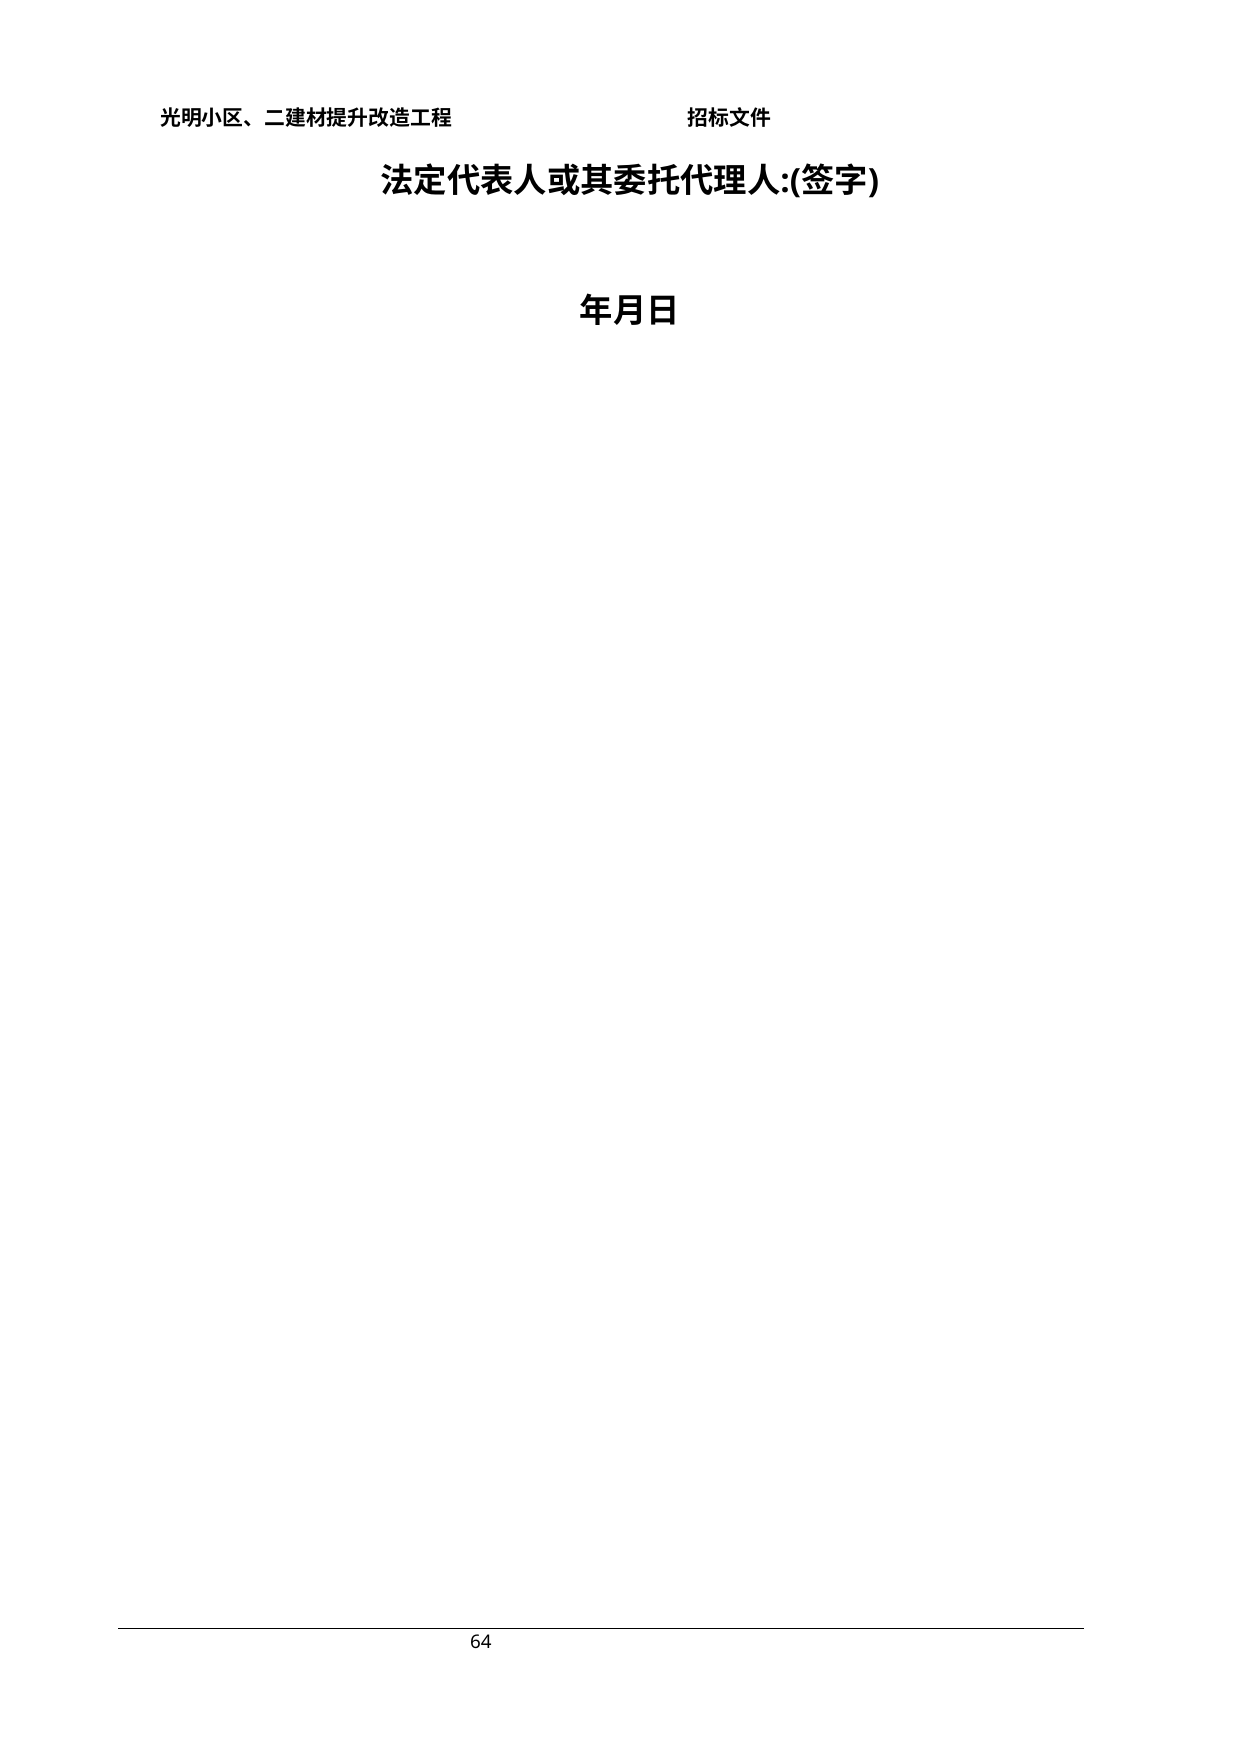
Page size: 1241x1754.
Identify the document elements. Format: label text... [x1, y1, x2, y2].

text 法定代表人或其委托代理人:(签字) [137, 146, 1122, 211]
text 年月日 [137, 276, 1122, 341]
